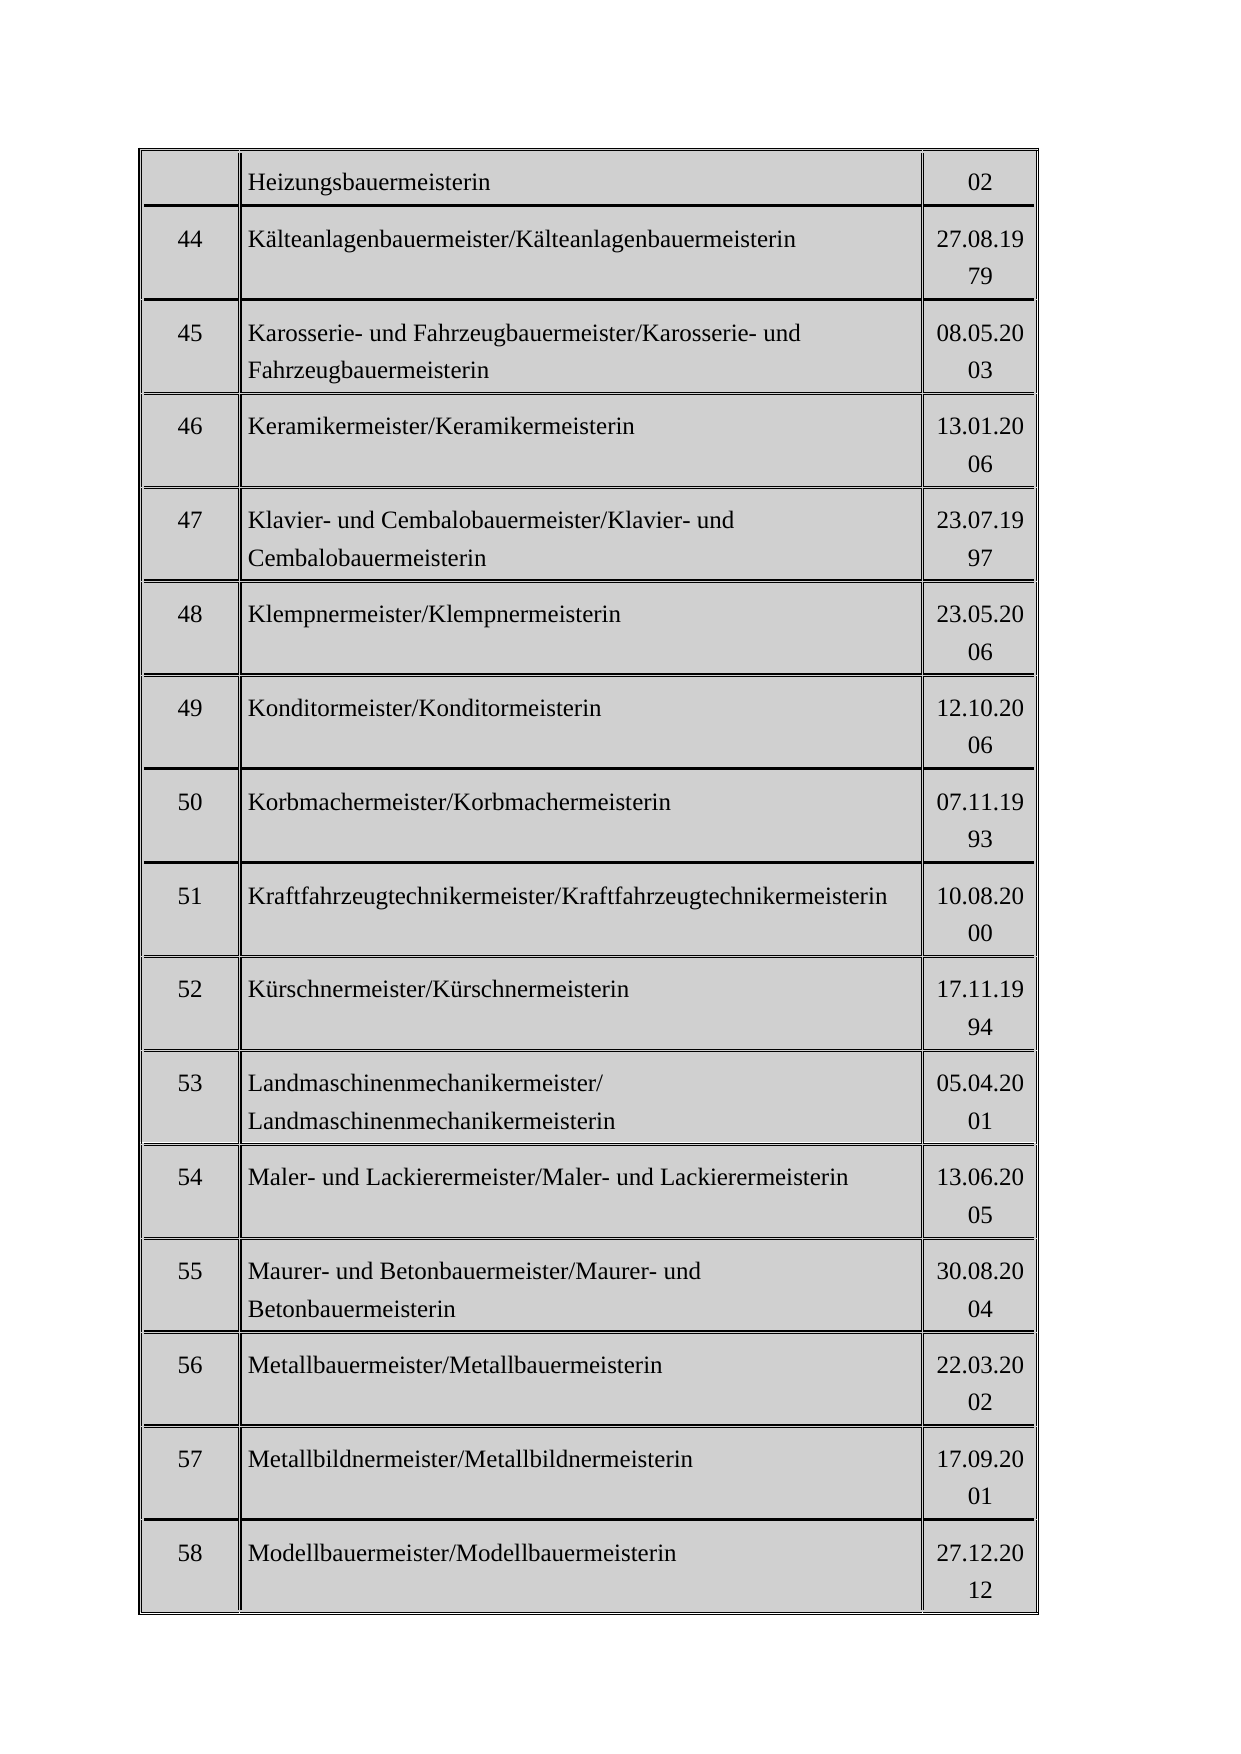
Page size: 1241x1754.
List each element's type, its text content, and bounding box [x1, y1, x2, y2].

table_cell Maurer- und Betonbauermeister/Maurer- und Betonbauermeisterin [242, 1240, 921, 1330]
table_cell 48 [142, 579, 238, 673]
table_cell 55 [142, 1236, 238, 1330]
table_cell 17.11.1994 [923, 955, 1037, 1049]
table_cell 49 [142, 673, 238, 767]
table_cell Korbmachermeister/Korbmachermeisterin [242, 770, 921, 861]
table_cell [240, 151, 923, 204]
table_cell 13.06.2005 [924, 1143, 1036, 1236]
table_cell Kraftfahrzeugtechnikermeister/Kraftfahrzeugtechnikermeisterin [242, 864, 921, 955]
table_cell Keramikermeister/Keramikermeisterin [242, 395, 921, 486]
table_cell 58 [140, 1518, 240, 1612]
table_cell 27.08.1979 [924, 204, 1036, 298]
table_cell 51 [142, 861, 238, 955]
table_cell 56 [142, 1330, 238, 1424]
table_cell 52 [140, 955, 240, 1049]
table_cell 07.11.1993 [924, 767, 1036, 861]
table_cell Maler- und Lackierermeister/Maler- und Lackierermeisterin [242, 1146, 921, 1236]
table_cell 44 [142, 204, 238, 298]
table_cell Konditormeister/Konditormeisterin [242, 677, 921, 767]
table_cell Landmaschinenmechanikermeister/Landmaschinenmechanikermeisterin [242, 1052, 921, 1142]
table_cell 23.05.2006 [924, 579, 1036, 673]
table_cell Klempnermeister/Klempnermeisterin [242, 583, 921, 673]
table_cell 17.07.2002 [923, 151, 1036, 204]
table_cell Modellbauermeister/Modellbauermeisterin [240, 1521, 923, 1612]
table_cell Metallbauermeister/Metallbauermeisterin [242, 1334, 921, 1424]
table_cell 43 [140, 149, 240, 204]
table_cell 30.08.2004 [924, 1236, 1036, 1330]
table_cell 22.03.2002 [924, 1330, 1036, 1424]
table_cell 47 [140, 486, 240, 579]
table_cell 23.07.1997 [923, 486, 1037, 579]
table_cell 57 [142, 1424, 238, 1518]
table_cell 17.09.2001 [924, 1424, 1036, 1518]
table_cell 08.05.2003 [924, 298, 1037, 392]
table_cell 13.01.2006 [923, 392, 1037, 486]
table_cell 53 [140, 1049, 240, 1142]
table_cell 54 [142, 1143, 238, 1236]
table_cell 12.10.2006 [924, 673, 1036, 767]
table_cell Kürschnermeister/Kürschnermeisterin [242, 958, 921, 1049]
table_cell Klavier- und Cembalobauermeister/Klavier- und Cembalobauermeisterin [242, 489, 921, 579]
table_cell 05.04.2001 [923, 1049, 1037, 1142]
table_cell Kälteanlagenbauermeister/Kälteanlagenbauermeisterin [242, 207, 921, 298]
table_cell 27.12.2012 [923, 1518, 1037, 1612]
table_cell Metallbildnermeister/Metallbildnermeisterin [242, 1428, 921, 1518]
table_cell 10.08.2000 [924, 861, 1036, 955]
table_cell 46 [140, 392, 240, 486]
table_cell Karosserie- und Fahrzeugbauermeister/Karosserie- und Fahrzeugbauermeisterin [242, 301, 921, 392]
table_cell 45 [140, 298, 238, 392]
table_cell 50 [142, 767, 238, 861]
